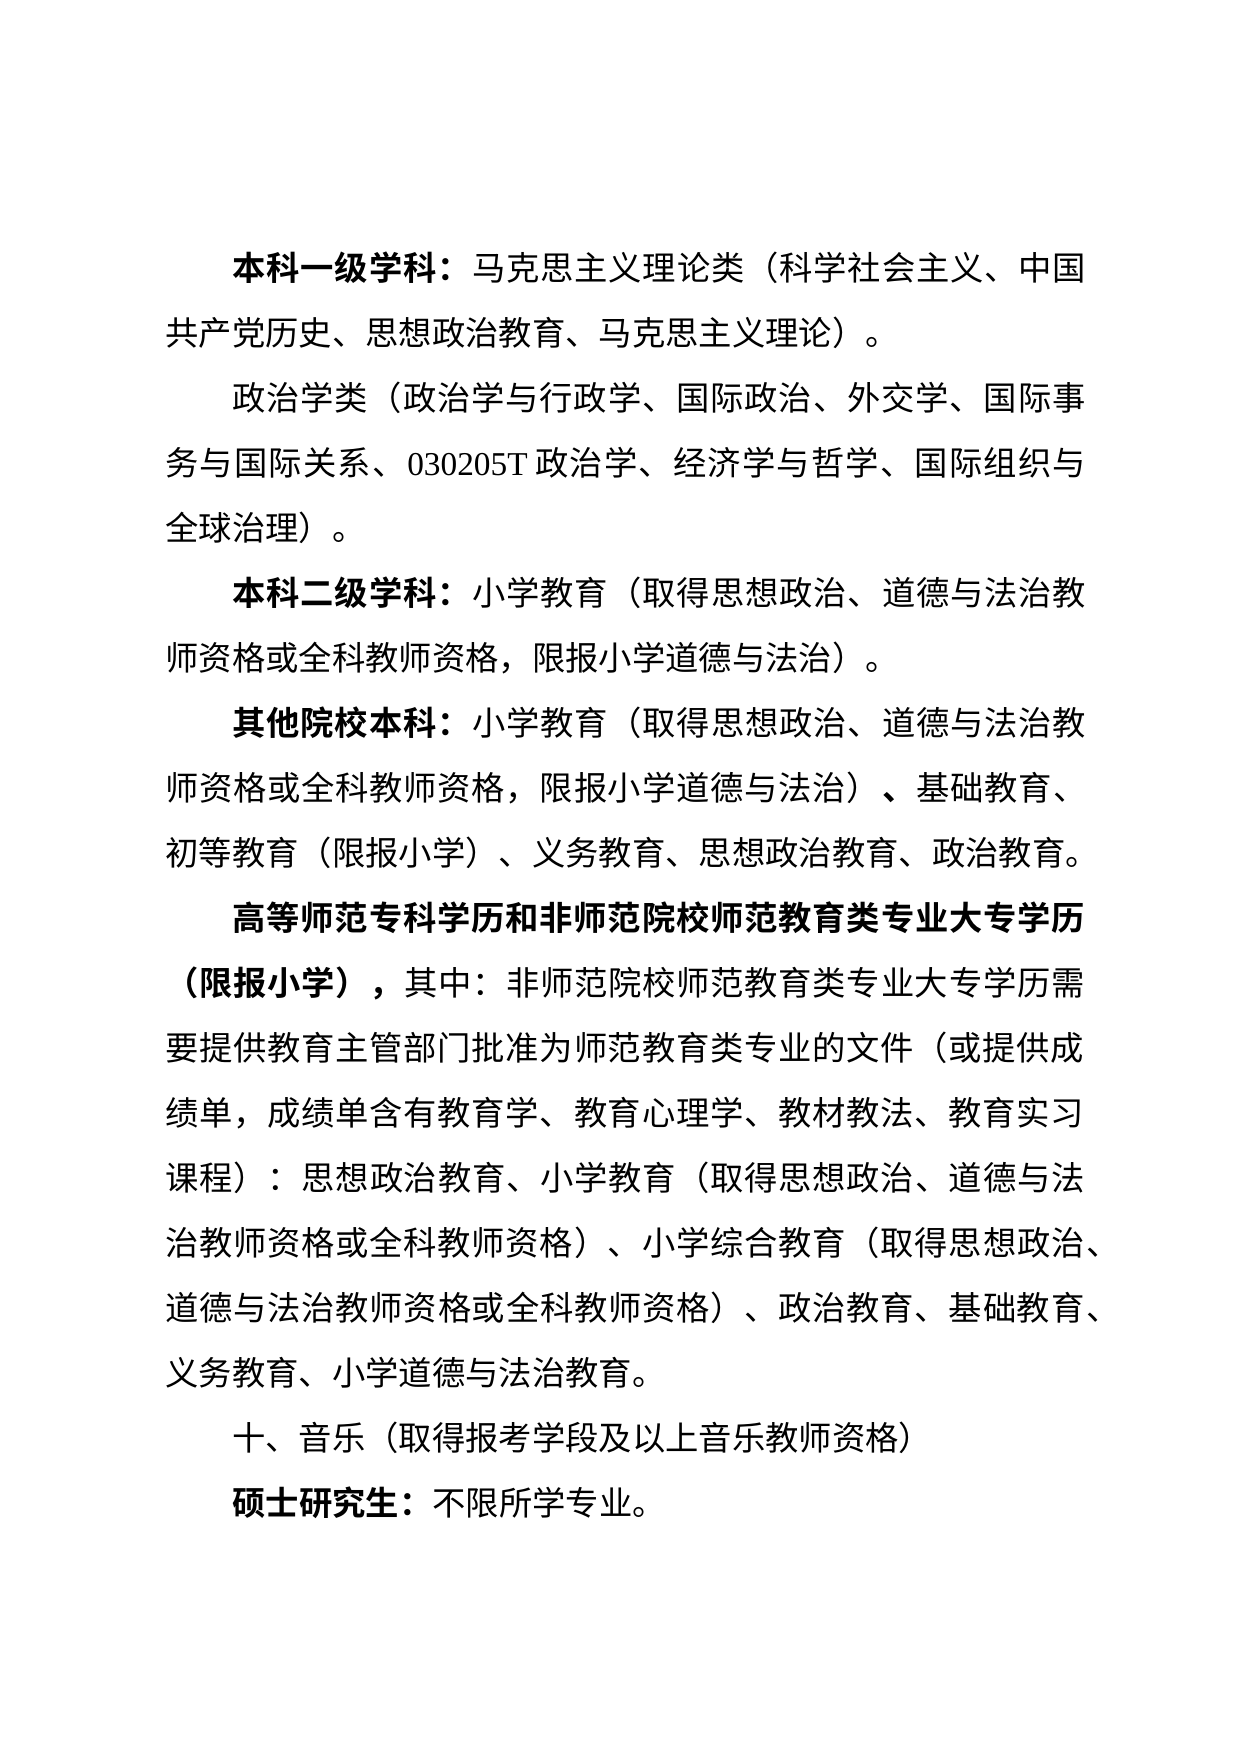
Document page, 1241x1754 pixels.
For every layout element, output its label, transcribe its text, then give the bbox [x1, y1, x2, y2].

text 本科一级学科：马克思主义理论类（科学社会主义、中国共产党历史、思想政治教育、马克思主义理论）。 [165, 233, 1087, 363]
text 硕士研究生：不限所学专业。 [165, 1468, 1087, 1533]
text 本科二级学科：小学教育（取得思想政治、道德与法治教师资格或全科教师资格，限报小学道德与法治）。 [165, 558, 1087, 688]
text 其他院校本科：小学教育（取得思想政治、道德与法治教师资格或全科教师资格，限报小学道德与法治）、基础教育、初等教育（限报小学）、义务教育、思想政治教育、政治教育。 [165, 688, 1087, 883]
text 十、音乐（取得报考学段及以上音乐教师资格） [165, 1403, 1087, 1468]
text 政治学类（政治学与行政学、国际政治、外交学、国际事务与国际关系、030205T政治学、经济学与哲学、国际组织与全球治理）。 [165, 363, 1087, 558]
text 高等师范专科学历和非师范院校师范教育类专业大专学历（限报小学），其中：非师范院校师范教育类专业大专学历需要提供教育主管部门批准为师范教育类专业的文件（或提供成绩单，成绩单含有教育学、教育心理学、教材教法、教育实习课程）：思想政治教育、小学教育（取得思想政治、道德与法治教师资格或全科教师资格）、小学综合教育（取得思想政治、道德与法治教师资格或全科教师资格）、政治教育、基础教育、义务教育、小学道德与法治教育。 [165, 883, 1087, 1403]
